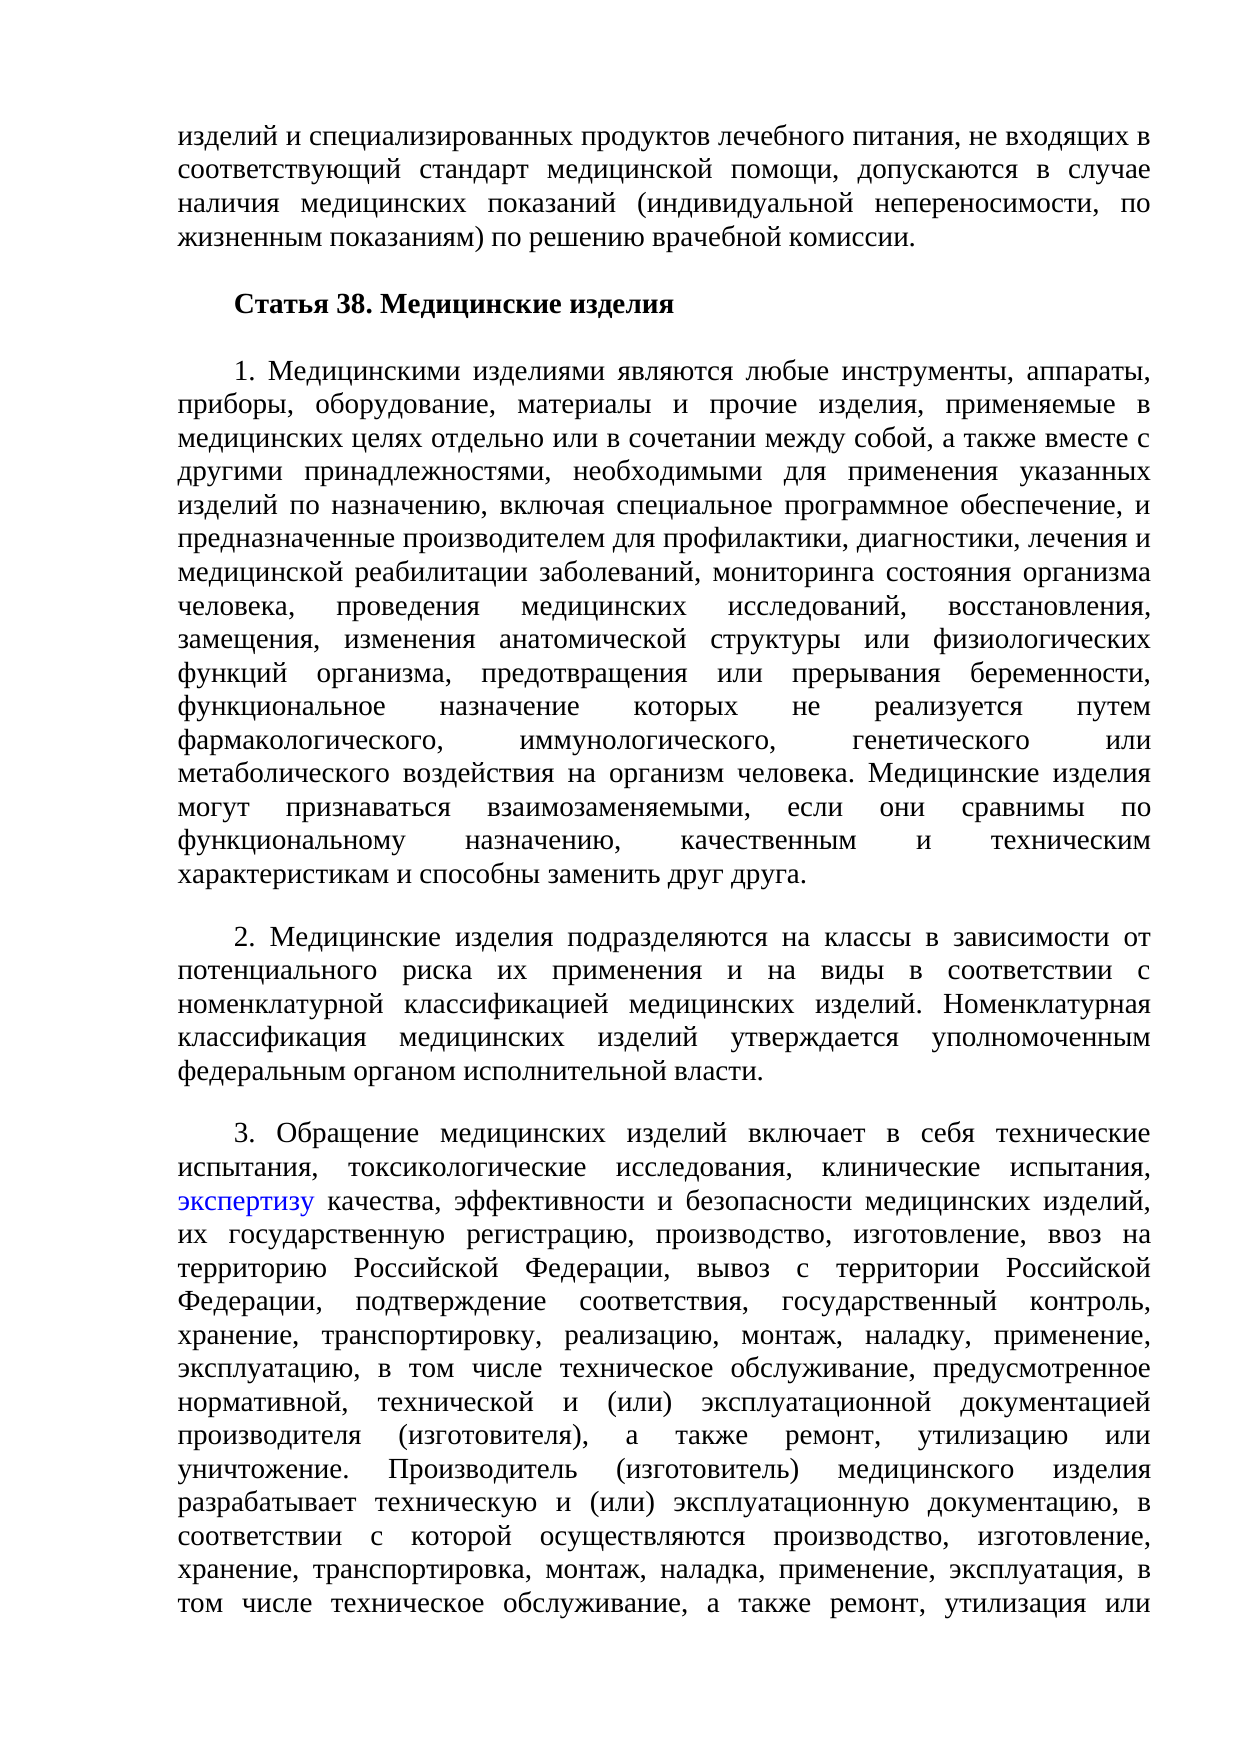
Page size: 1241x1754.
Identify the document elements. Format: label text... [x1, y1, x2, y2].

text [177, 1116, 1152, 1619]
text 2. Медицинские изделия подразделяются на классы в зависимости от потенциального риска их применения и на виды в соответствии с номенклатурной классификацией медицинских изделий. Номенклатурная классификация медицинских изделий утверждается уполномоченным федеральным органом исполнительной власти. [177, 919, 1152, 1086]
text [177, 118, 1152, 252]
text 1. Медицинскими изделиями являются любые инструменты, аппараты, приборы, оборудование, материалы и прочие изделия, применяемые в медицинских целях отдельно или в сочетании между собой, а также вместе с другими принадлежностями, необходимыми для применения указанных изделий по назначению, включая специальное программное обеспечение, и предназначенные производителем для профилактики, диагностики, лечения и медицинской реабилитации заболеваний, мониторинга состояния организма человека, проведения медицинских исследований, восстановления, замещения, изменения анатомической структуры или физиологических функций организма, предотвращения или прерывания беременности, функциональное назначение которых не реализуется путем фармакологического, иммунологического, генетического или метаболического воздействия на организм человека. Медицинские изделия могут признаваться взаимозаменяемыми, если они сравнимы по функциональному назначению, качественным и техническим характеристикам и способны заменить друг друга. [177, 353, 1152, 889]
title Статья 38. Медицинские изделия [177, 286, 1152, 319]
